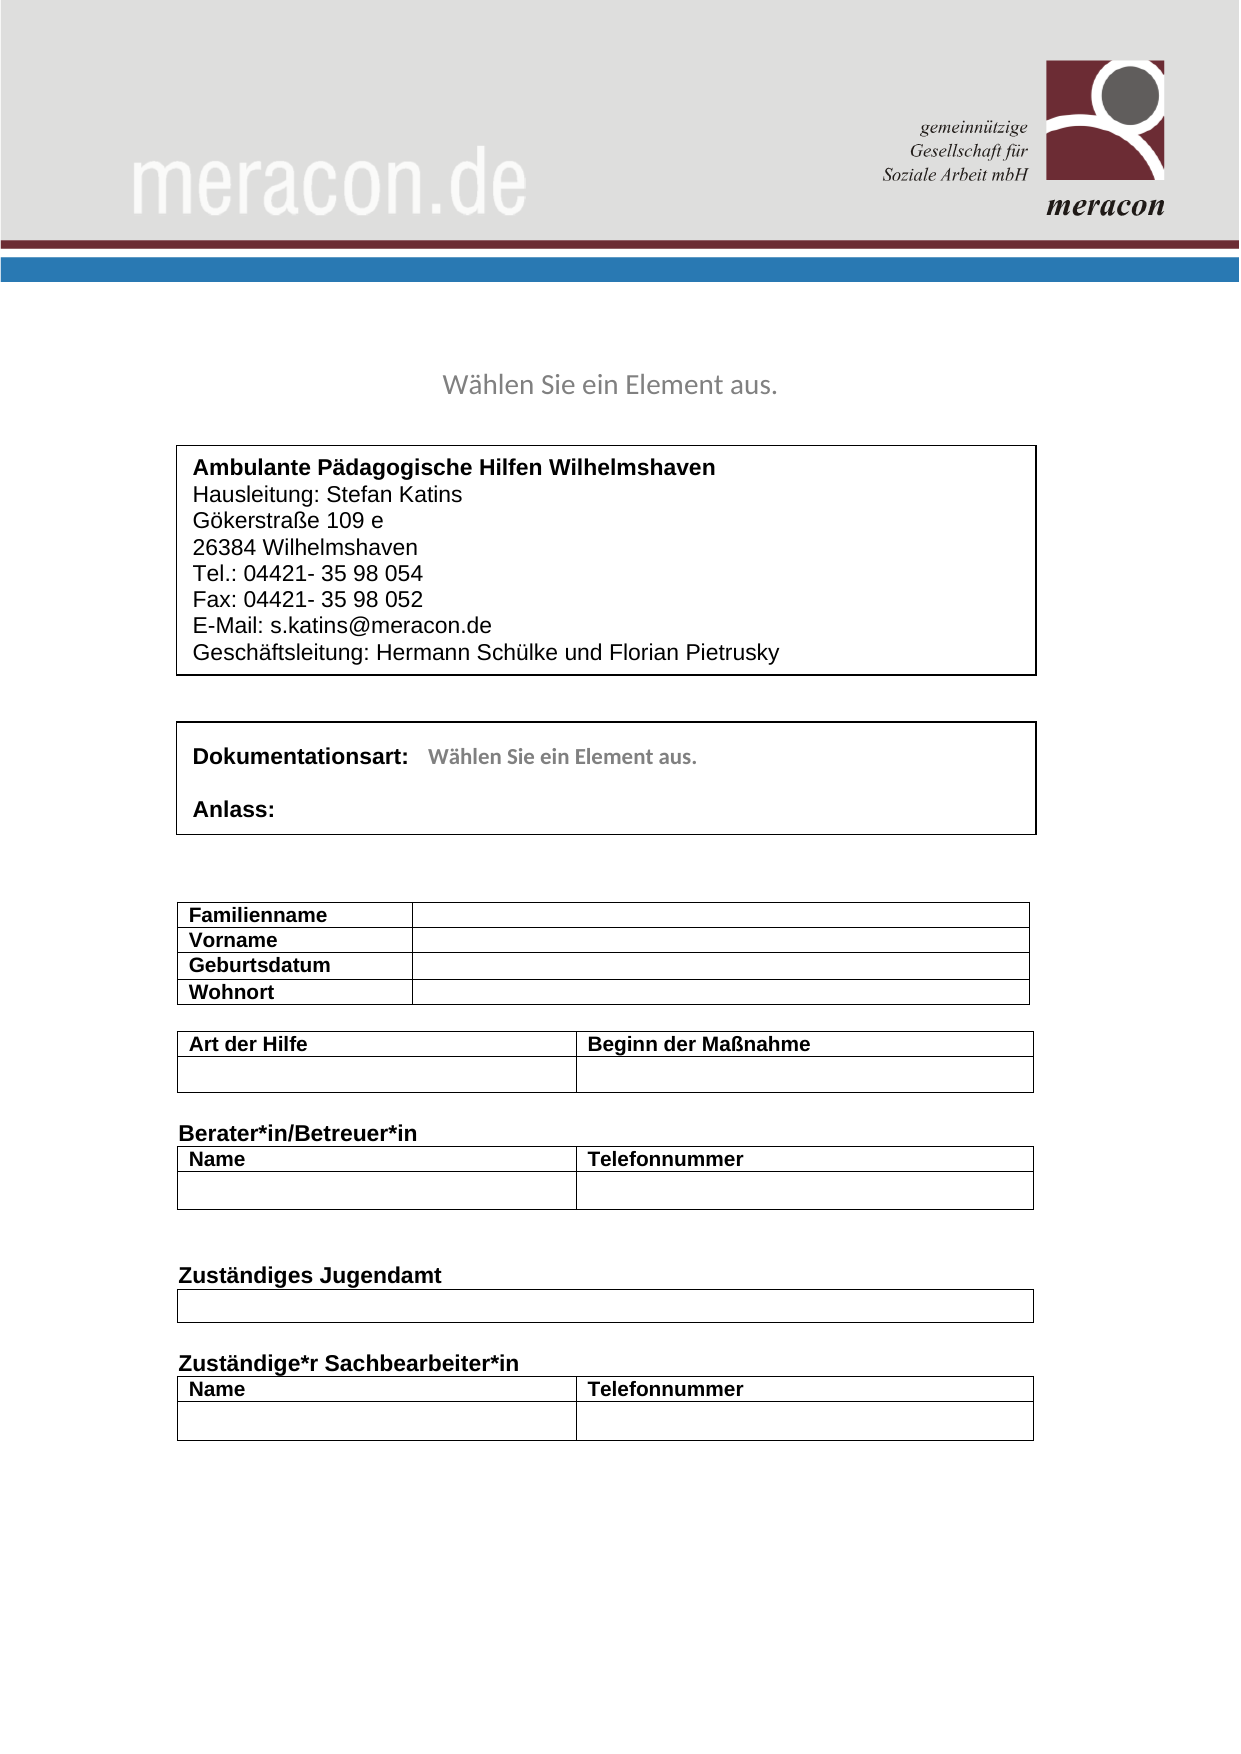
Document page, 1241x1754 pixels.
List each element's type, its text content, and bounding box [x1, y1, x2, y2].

table_header Name [178, 1147, 576, 1171]
table_header Telefonnummer [577, 1377, 1033, 1401]
text Hausleitung: Stefan Katins [0, 481, 1093, 507]
table_cell [577, 1057, 1033, 1092]
table_cell Vorname [178, 928, 412, 952]
table_header [413, 903, 1029, 927]
text Anlass: [0, 796, 1093, 823]
picture [0, 0, 1239, 282]
text Gökerstraße 109 e [0, 507, 1093, 533]
table_cell Geburtsdatum [178, 953, 412, 979]
text Berater*in/Betreuer*in [0, 1120, 1093, 1146]
table_header Art der Hilfe [178, 1032, 576, 1056]
table_cell [413, 928, 1029, 952]
text Zuständige*r Sachbearbeiter*in [0, 1349, 1093, 1376]
table_cell [577, 1172, 1033, 1209]
table_cell [178, 1172, 576, 1209]
table_header Familienname [178, 903, 412, 927]
text Fax: 04421- 35 98 052 [0, 586, 1093, 612]
text 26384 Wilhelmshaven [0, 533, 1093, 560]
table_header Name [178, 1377, 576, 1401]
table_header [178, 1290, 1033, 1322]
table_cell [413, 980, 1029, 1004]
text E-Mail: s.katins@meracon.de [0, 612, 1093, 639]
text Ambulante Pädagogische Hilfen Wilhelmshaven [0, 454, 1093, 481]
table_header Beginn der Maßnahme [577, 1032, 1033, 1056]
table_cell [577, 1402, 1033, 1440]
text Geschäftsleitung: Hermann Schülke und Florian Pietrusky [0, 639, 1093, 665]
table_cell [413, 953, 1029, 979]
text Zuständiges Jugendamt [0, 1262, 1093, 1289]
table_cell [178, 1402, 576, 1440]
text Dokumentationsart: [0, 742, 1093, 770]
table_cell [178, 1057, 576, 1092]
text Tel.: 04421- 35 98 054 [0, 560, 1093, 586]
table_cell Wohnort [178, 980, 412, 1004]
table_header Telefonnummer [577, 1147, 1033, 1171]
